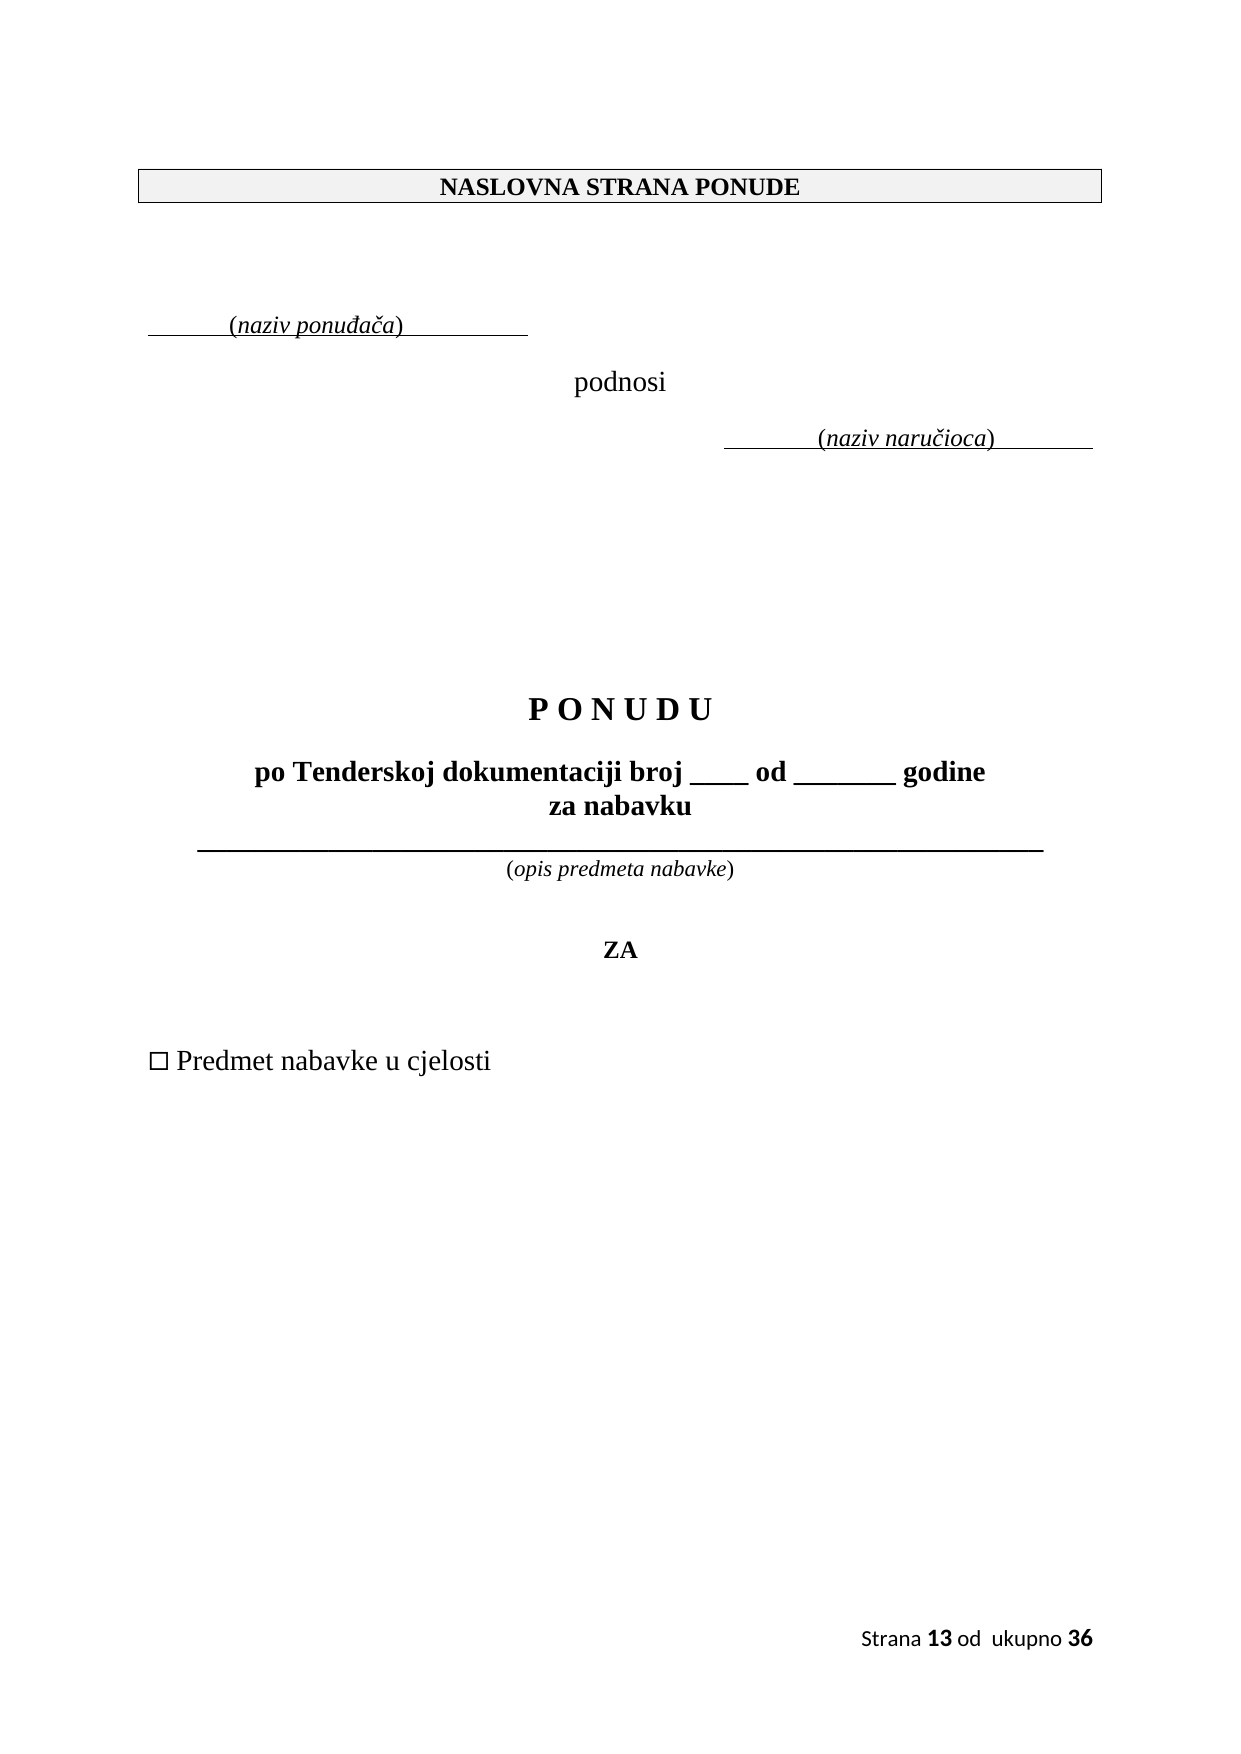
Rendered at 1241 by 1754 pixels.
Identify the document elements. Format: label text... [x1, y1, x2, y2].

text po Tenderskoj dokumentaciji broj ____ od _______ godine [148, 754, 1093, 788]
text (opis predmeta nabavke) [148, 855, 1093, 881]
text (naziv ponuđača) [148, 310, 1093, 338]
text P O N U D U [148, 689, 1093, 728]
text podnosi [148, 364, 1093, 397]
text Predmet nabavke u cjelosti [148, 1043, 1093, 1076]
text (naziv naručioca) [148, 423, 1093, 452]
text NASLOVNA STRANA PONUDE [139, 170, 1101, 202]
text ZA [148, 935, 1093, 964]
text za nabavku __________________________________________________________ [148, 788, 1093, 855]
